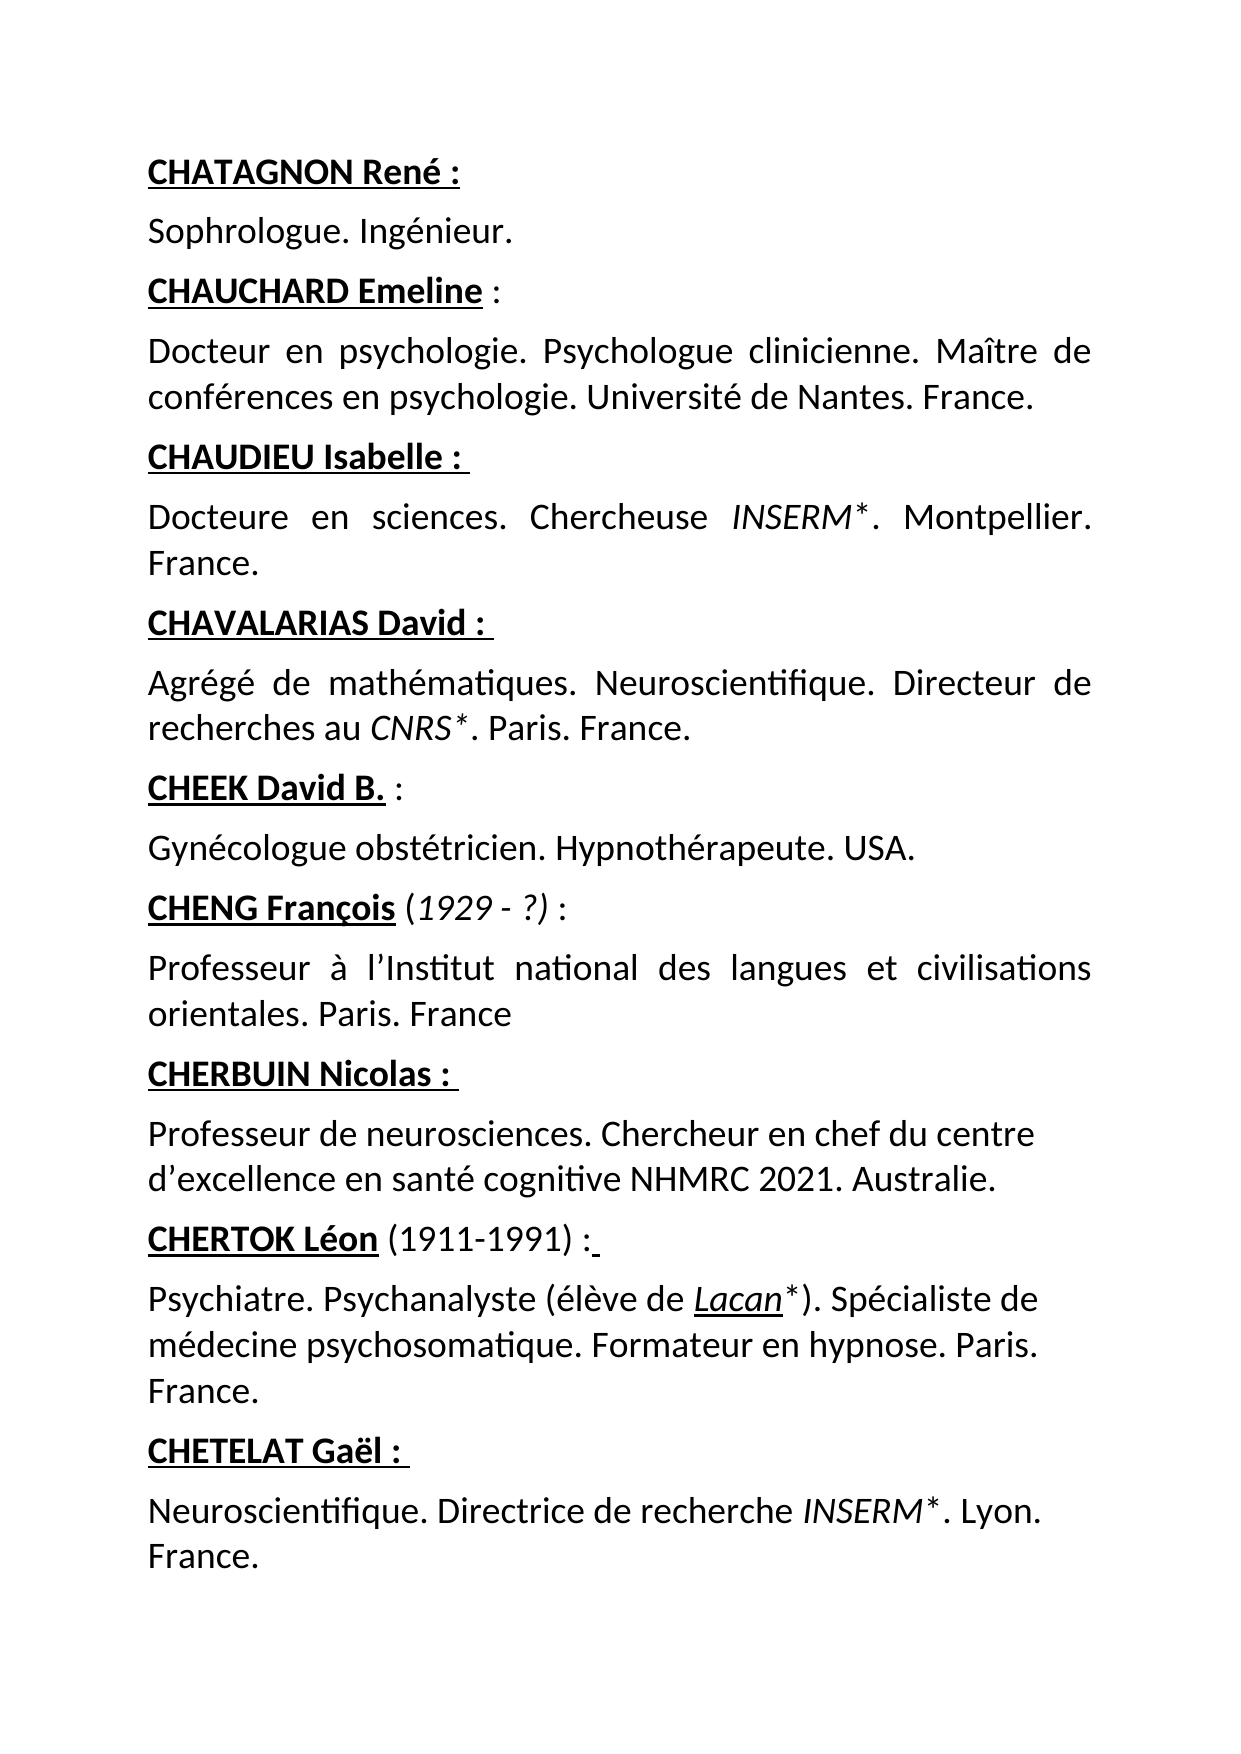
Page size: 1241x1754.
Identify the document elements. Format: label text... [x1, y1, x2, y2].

text CHAUDIEU Isabelle : [148, 433, 1093, 479]
text CHAVALARIAS David : [148, 599, 1093, 644]
text CHENG François (1929 - ?) : [148, 884, 1093, 930]
text Neuroscientifique. Directrice de recherche INSERM*. Lyon. France. [148, 1487, 1093, 1578]
text Psychiatre. Psychanalyste (élève de Lacan*). Spécialiste de médecine psychosomatique. Formateur en hypnose. Paris. France. [148, 1275, 1093, 1413]
text Docteure en sciences. Chercheuse INSERM*. Montpellier. France. [148, 493, 1093, 584]
text Sophrologue. Ingénieur. [148, 207, 1093, 253]
text Professeur de neurosciences. Chercheur en chef du centre d’excellence en santé cognitive NHMRC 2021. Australie. [148, 1109, 1093, 1201]
text Professeur à l’Institut national des langues et civilisations orientales. Paris. France [300, 990, 1093, 1036]
text Agrégé de mathématiques. Neuroscientifique. Directeur de recherches au CNRS*. Paris. France. [148, 658, 1093, 750]
text CHEEK David B. : [148, 764, 1093, 810]
text Gynécologue obstétricien. Hypnothérapeute. USA. [148, 824, 1093, 870]
text CHAUCHARD Emeline : [148, 267, 1093, 313]
text CHERTOK Léon (1911-1991) : [148, 1215, 1093, 1261]
text Docteur en psychologie. Psychologue clinicienne. Maître de conférences en psychologie. Université de Nantes. France. [148, 327, 1093, 419]
text CHATAGNON René : [148, 148, 1093, 193]
text CHETELAT Gaël : [148, 1427, 1093, 1473]
text CHERBUIN Nicolas : [148, 1050, 1093, 1096]
